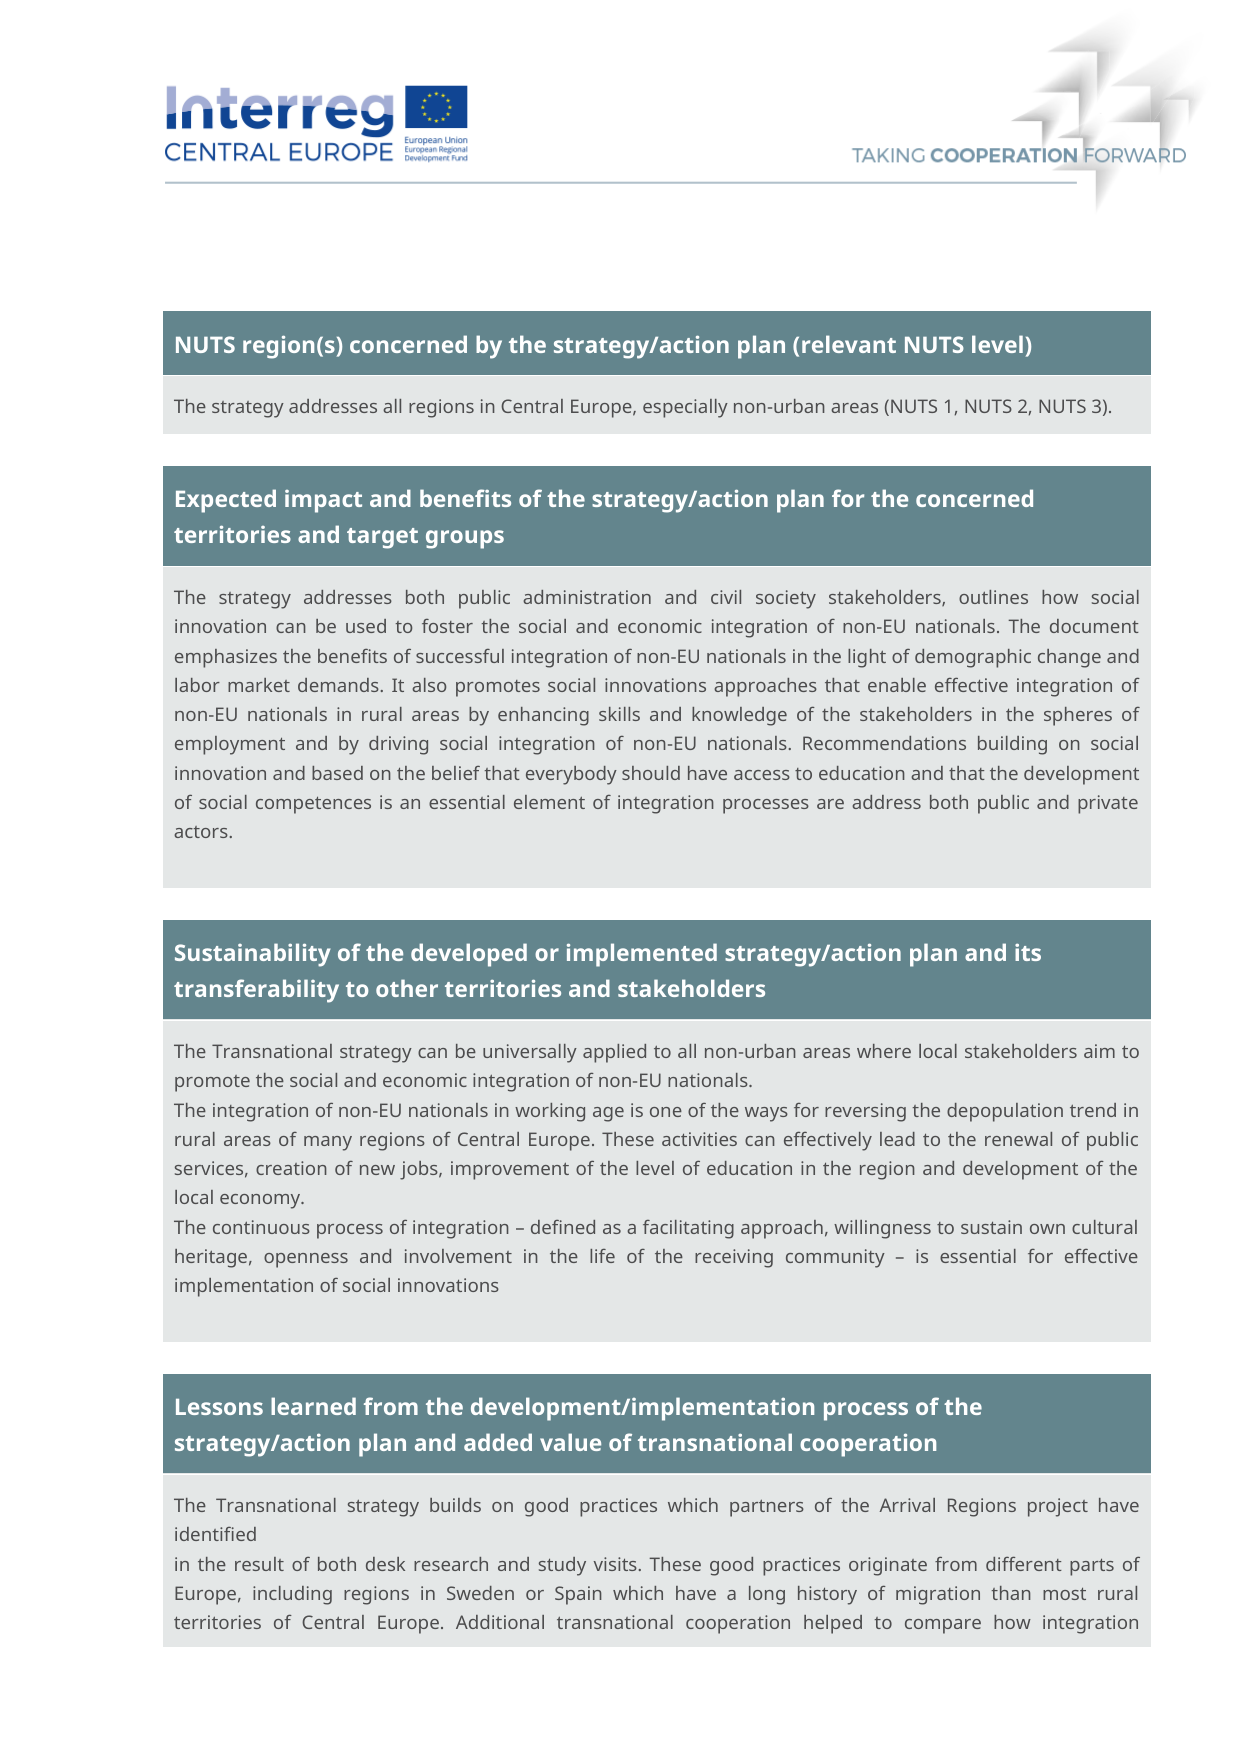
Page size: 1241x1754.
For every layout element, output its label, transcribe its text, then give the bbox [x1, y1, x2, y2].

table_cell The strategy addresses all regions in Central Europe, especially non-urban areas (NUTS 1, NUTS 2, NUTS 3). [163, 376, 1151, 434]
table_cell The Transnational strategy can be universally applied to all non-urban areas where local stakeholders aim to promote the social and economic integration of non-EU nationals. The integration of non-EU nationals in working age is one of the ways for reversing the depopulation trend in rural areas of many regions of Central Europe. These activities can effectively lead to the renewal of public services, creation of new jobs, improvement of the level of education in the region and development of the local economy. The continuous process of integration – defined as a facilitating approach, willingness to sustain own cultural heritage, openness and involvement in the life of the receiving community – is essential for effective implementation of social innovations [163, 1021, 1151, 1342]
table_header Lessons learned from the development/implementation process of the strategy/action plan and added value of transnational cooperation [163, 1374, 1151, 1473]
picture [103, 0, 1238, 237]
table_header Expected impact and benefits of the strategy/action plan for the concerned territories and target groups [163, 466, 1151, 566]
table_cell The strategy addresses both public administration and civil society stakeholders, outlines how social innovation can be used to foster the social and economic integration of non-EU nationals. The document emphasizes the benefits of successful integration of non-EU nationals in the light of demographic change and labor market demands. It also promotes social innovations approaches that enable effective integration of non-EU nationals in rural areas by enhancing skills and knowledge of the stakeholders in the spheres of employment and by driving social integration of non-EU nationals. Recommendations building on social innovation and based on the belief that everybody should have access to education and that the development of social competences is an essential element of integration processes are address both public and private actors. [163, 567, 1151, 888]
table_header Sustainability of the developed or implemented strategy/action plan and its transferability to other territories and stakeholders [163, 920, 1151, 1019]
table_header NUTS region(s) concerned by the strategy/action plan (relevant NUTS level) [163, 311, 1151, 375]
